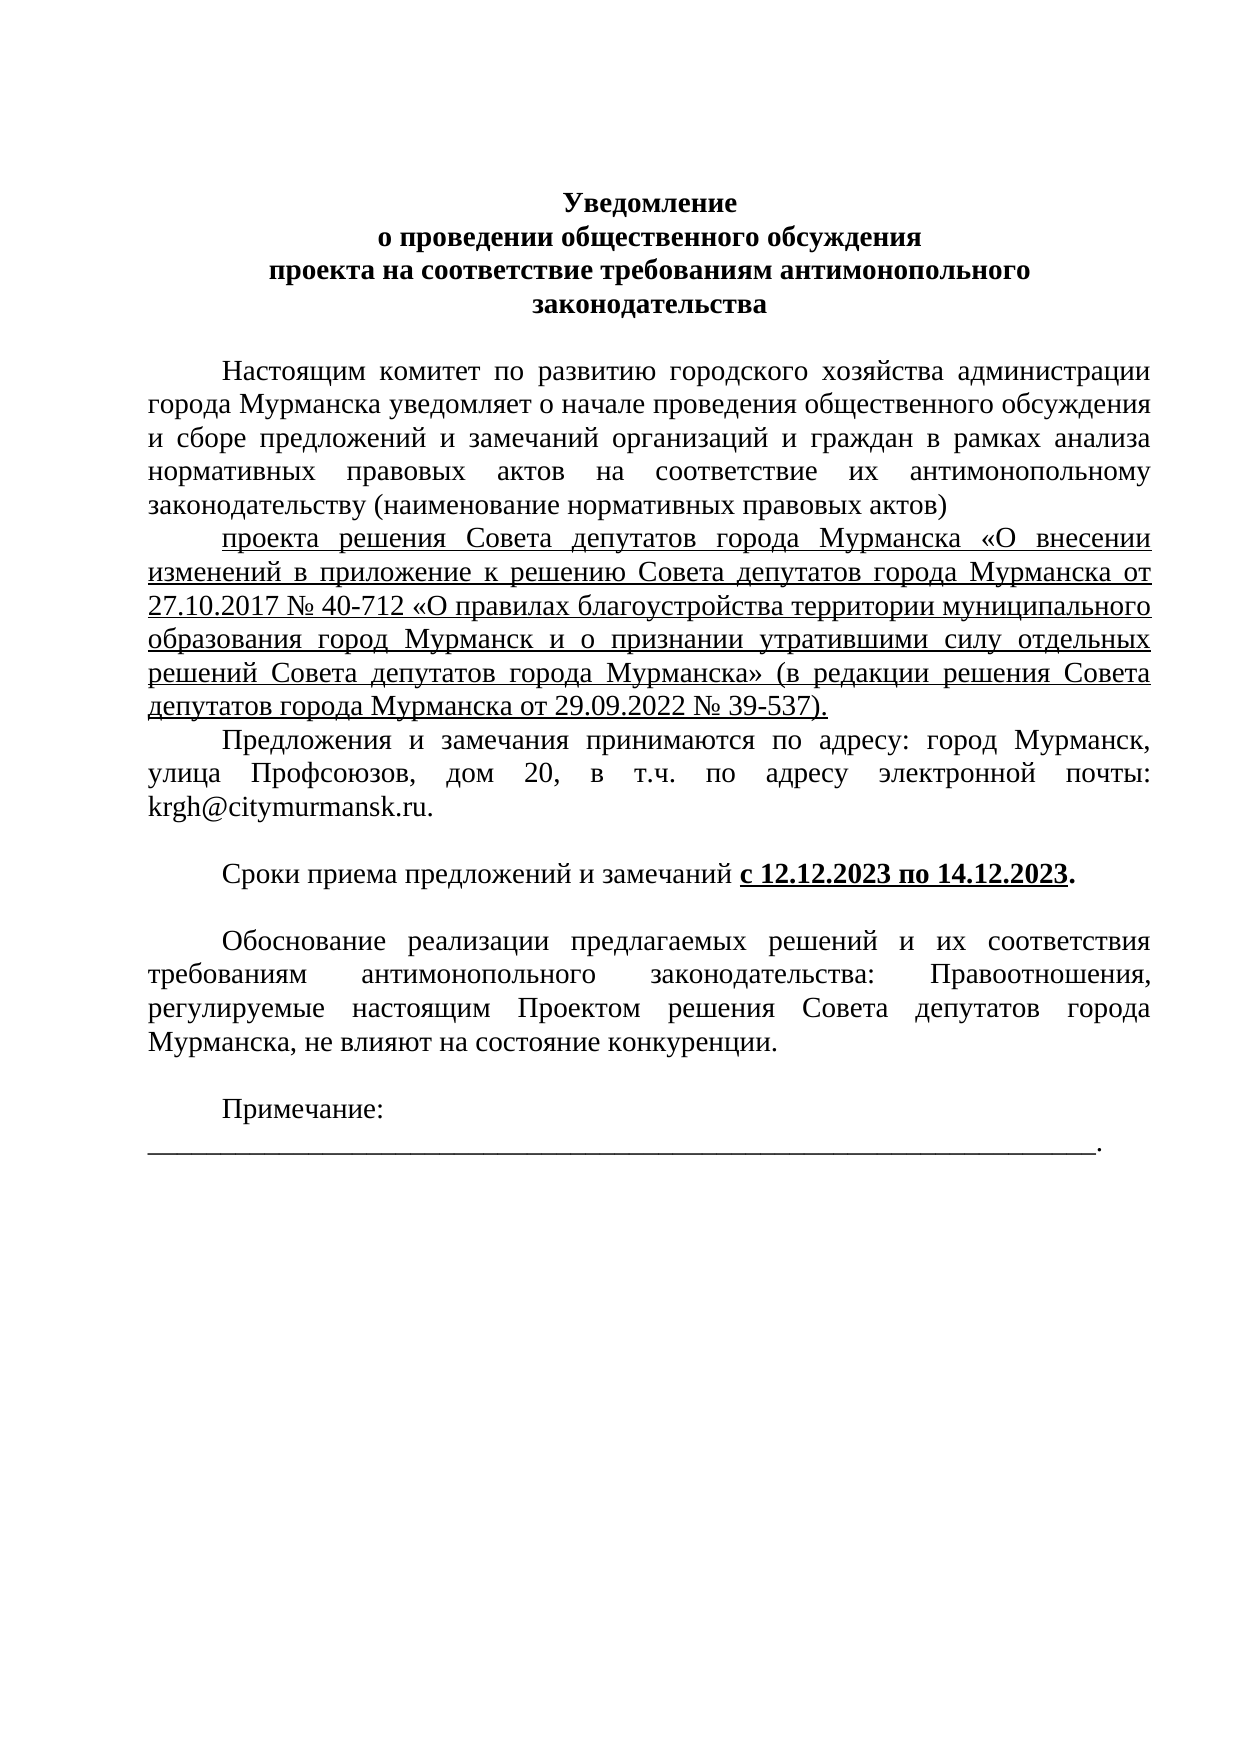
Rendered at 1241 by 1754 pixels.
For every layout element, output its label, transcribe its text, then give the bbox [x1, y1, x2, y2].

text Настоящим комитет по развитию городского хозяйства администрации города Мурманска уведомляет о начале проведения общественного обсуждения и сборе предложений и замечаний организаций и граждан в рамках анализа нормативных правовых актов на соответствие их антимонопольному законодательству (наименование нормативных правовых актов) [148, 353, 1152, 521]
text Сроки приема предложений и замечаний с 12.12.2023 по 14.12.2023. [148, 856, 1152, 889]
text Уведомление [148, 185, 1152, 219]
text о проведении общественного обсуждения [148, 219, 1152, 252]
text проекта на соответствие требованиям антимонопольного законодательства [148, 252, 1152, 319]
text проекта решения Совета депутатов города Мурманска «О внесении изменений в приложение к решению Совета депутатов города Мурманска от 27.10.2017 № 40-712 «О правилах благоустройства территории муниципального образования город Мурманск и о признании утратившими силу отдельных решений Совета депутатов города Мурманска» (в редакции решения Совета депутатов города Мурманска от 29.09.2022 № 39-537). [148, 618, 1152, 722]
text Предложения и замечания принимаются по адресу: город Мурманск, улица Профсоюзов, дом 20, в т.ч. по адресу электронной почты: krgh@citymurmansk.ru. [148, 722, 1152, 822]
text проекта решения Совета депутатов города Мурманска «О внесении изменений в приложение к решению Совета депутатов города Мурманска от 27.10.2017 № 40-712 «О правилах благоустройства территории муниципального образования город Мурманск и о признании утратившими силу отдельных решений Совета депутатов города Мурманска» (в редакции решения Совета депутатов города Мурманска от 29.09.2022 № 39-537). [148, 585, 1152, 617]
text Примечание: _________________________________________________________________. [148, 1091, 1152, 1158]
text проекта решения Совета депутатов города Мурманска «О внесении изменений в приложение к решению Совета депутатов города Мурманска от 27.10.2017 № 40-712 «О правилах благоустройства территории муниципального образования город Мурманск и о признании утратившими силу отдельных решений Совета депутатов города Мурманска» (в редакции решения Совета депутатов города Мурманска от 29.09.2022 № 39-537). [148, 521, 1152, 583]
text Обоснование реализации предлагаемых решений и их соответствия требованиям антимонопольного законодательства: Правоотношения, регулируемые настоящим Проектом решения Совета депутатов города Мурманска, не влияют на состояние конкуренции. [148, 923, 1152, 1057]
